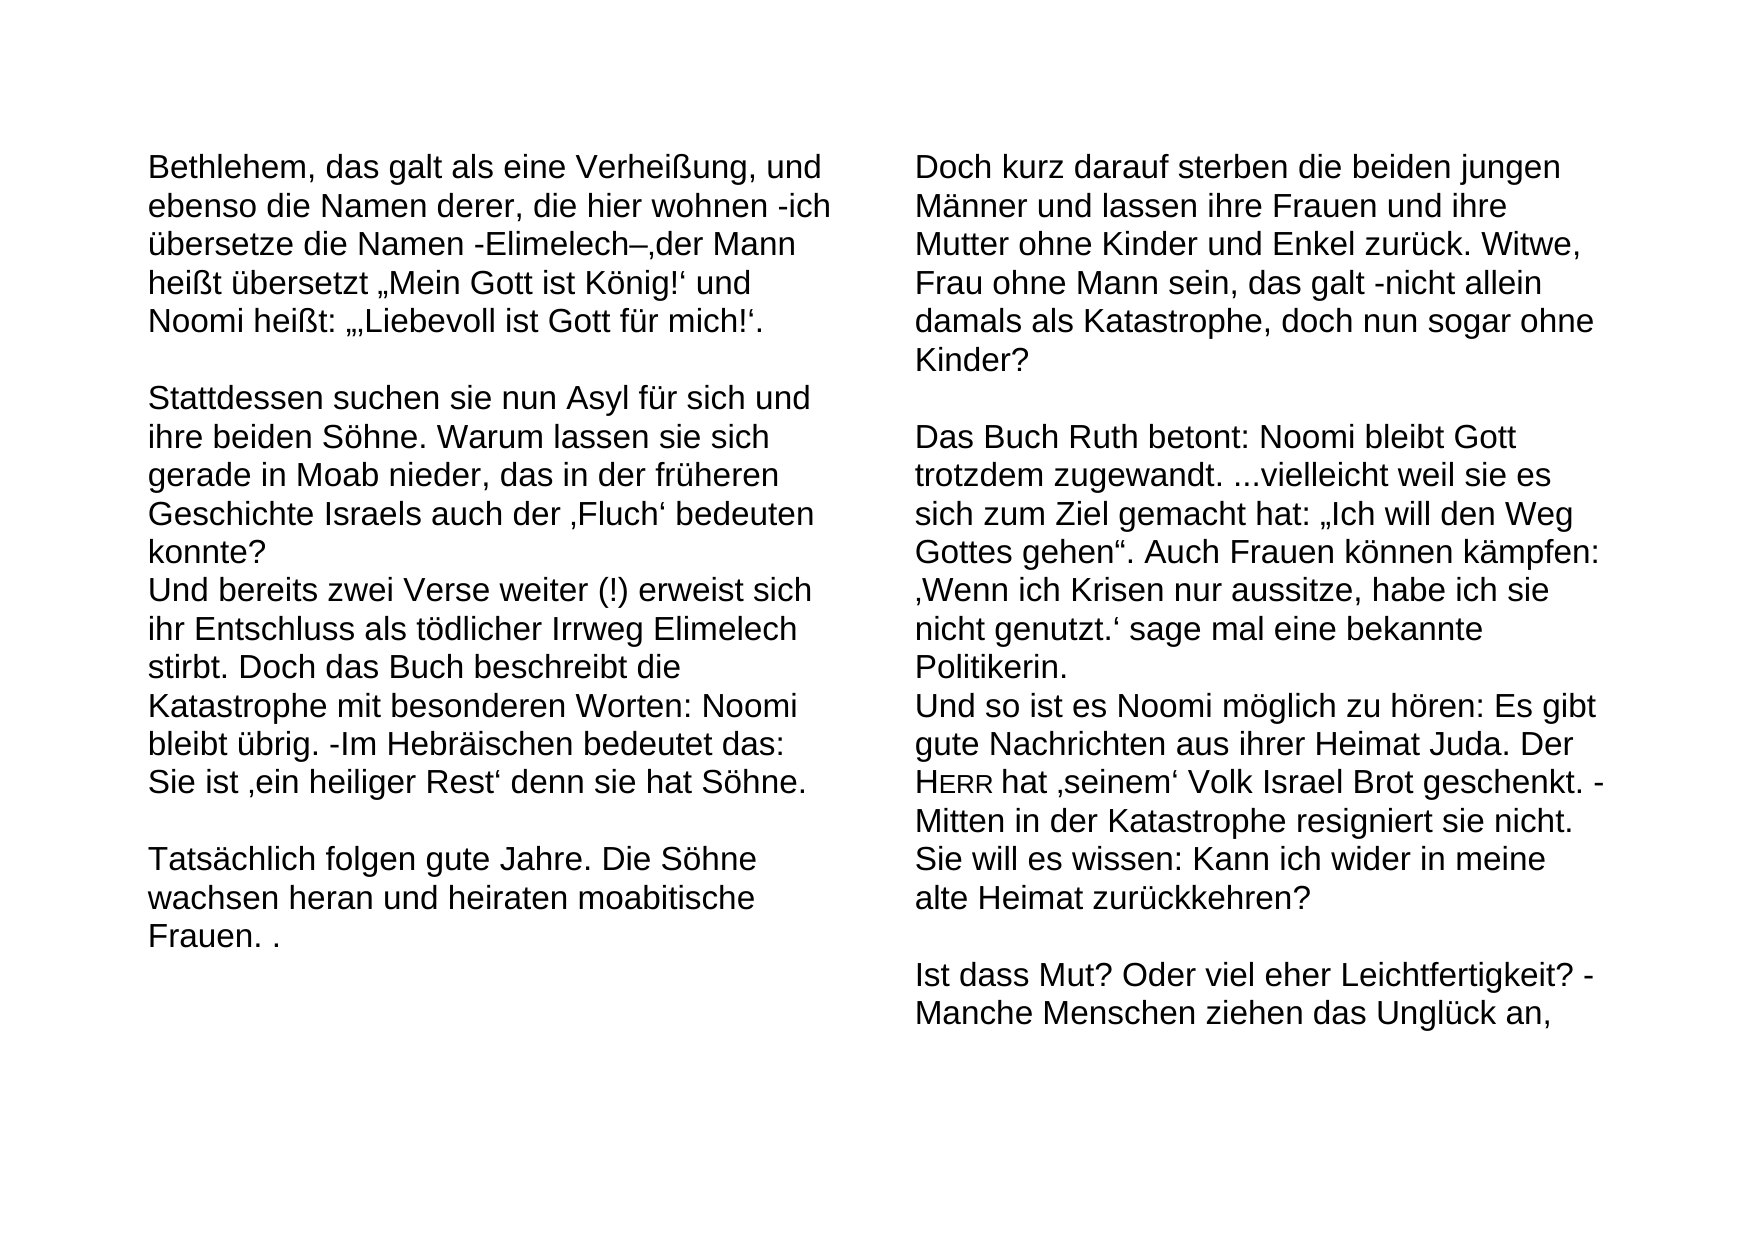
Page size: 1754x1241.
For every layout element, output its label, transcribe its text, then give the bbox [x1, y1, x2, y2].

text Stattdessen suchen sie nun Asyl für sich und ihre beiden Söhne. Warum lassen sie sich gerade in Moab nieder, das in der früheren Geschichte Israels auch der ‚Fluch‘ bedeuten konnte? [148, 378, 839, 570]
text Das Buch Ruth betont: Noomi bleibt Gott trotzdem zugewandt. ...vielleicht weil sie es sich zum Ziel gemacht hat: „Ich will den Weg Gottes gehen“. Auch Frauen können kämpfen: ‚Wenn ich Krisen nur aussitze, habe ich sie nicht genutzt.‘ sage mal eine bekannte Politikerin. [914, 417, 1606, 686]
text Doch kurz darauf sterben die beiden jungen Männer und lassen ihre Frauen und ihre Mutter ohne Kinder und Enkel zurück. Witwe, Frau ohne Mann sein, das galt -nicht allein damals als Katastrophe, doch nun sogar ohne Kinder? [914, 148, 1606, 378]
text Und bereits zwei Verse weiter (!) erweist sich ihr Entschluss als tödlicher Irrweg Elimelech stirbt. Doch das Buch beschreibt die Katastrophe mit besonderen Worten: Noomi bleibt übrig. -Im Hebräischen bedeutet das: Sie ist ‚ein heiliger Rest‘ denn sie hat Söhne. [148, 570, 839, 801]
text Und so ist es Noomi möglich zu hören: Es gibt gute Nachrichten aus ihrer Heimat Juda. Der HERR hat ‚seinem‘ Volk Israel Brot geschenkt. -Mitten in der Katastrophe resigniert sie nicht. Sie will es wissen: Kann ich wider in meine alte Heimat zurückkehren? [914, 686, 1606, 916]
text Tatsächlich folgen gute Jahre. Die Söhne wachsen heran und heiraten moabitische Frauen. . [148, 839, 839, 955]
text Bethlehem, das galt als eine Verheißung, und ebenso die Namen derer, die hier wohnen -ich übersetze die Namen -Elimelech–‚der Mann heißt übersetzt „Mein Gott ist König!‘ und Noomi heißt: „‚Liebevoll ist Gott für mich!‘. [148, 148, 839, 340]
